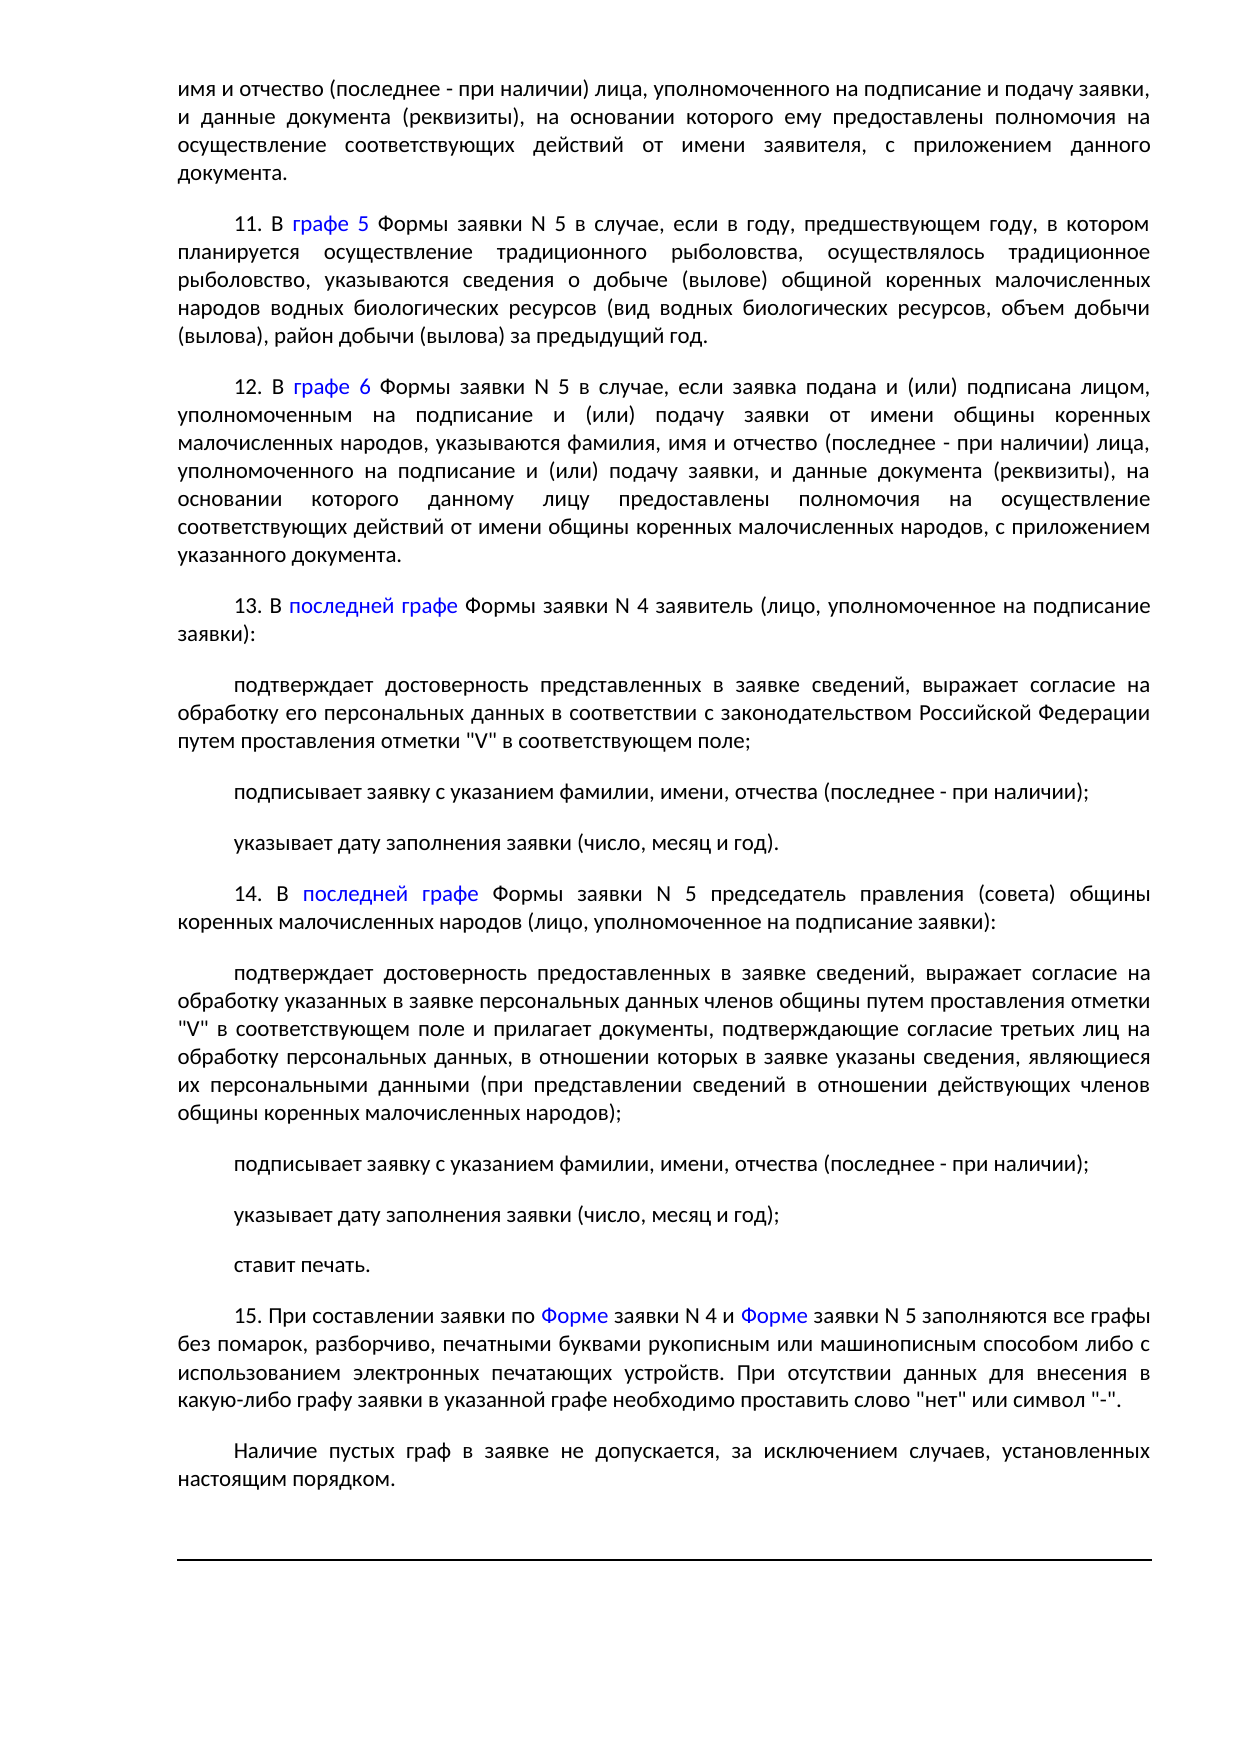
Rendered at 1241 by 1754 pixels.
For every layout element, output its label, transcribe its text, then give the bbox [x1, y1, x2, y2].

text подписывает заявку с указанием фамилии, имени, отчества (последнее - при наличии); [177, 1149, 1152, 1177]
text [177, 74, 1152, 186]
text указывает дату заполнения заявки (число, месяц и год). [177, 828, 1152, 856]
text 12. В графе 6 Формы заявки N 5 в случае, если заявка подана и (или) подписана лицом, уполномоченным на подписание и (или) подачу заявки от имени общины коренных малочисленных народов, указываются фамилия, имя и отчество (последнее - при наличии) лица, уполномоченного на подписание и (или) подачу заявки, и данные документа (реквизиты), на основании которого данному лицу предоставлены полномочия на осуществление соответствующих действий от имени общины коренных малочисленных народов, с приложением указанного документа. [177, 372, 1152, 568]
text ставит печать. [177, 1251, 1152, 1279]
text указывает дату заполнения заявки (число, месяц и год); [177, 1200, 1152, 1228]
text 15. При составлении заявки по Форме заявки N 4 и Форме заявки N 5 заполняются все графы без помарок, разборчиво, печатными буквами рукописным или машинописным способом либо с использованием электронных печатающих устройств. При отсутствии данных для внесения в какую-либо графу заявки в указанной графе необходимо проставить слово "нет" или символ "-". [177, 1302, 1152, 1414]
text 11. В графе 5 Формы заявки N 5 в случае, если в году, предшествующем году, в котором планируется осуществление традиционного рыболовства, осуществлялось традиционное рыболовство, указываются сведения о добыче (вылове) общиной коренных малочисленных народов водных биологических ресурсов (вид водных биологических ресурсов, объем добычи (вылова), район добычи (вылова) за предыдущий год. [177, 209, 1152, 349]
text подтверждает достоверность представленных в заявке сведений, выражает согласие на обработку его персональных данных в соответствии с законодательством Российской Федерации путем проставления отметки "V" в соответствующем поле; [177, 670, 1152, 754]
text подписывает заявку с указанием фамилии, имени, отчества (последнее - при наличии); [177, 777, 1152, 805]
text 13. В последней графе Формы заявки N 4 заявитель (лицо, уполномоченное на подписание заявки): [177, 591, 1152, 647]
text подтверждает достоверность предоставленных в заявке сведений, выражает согласие на обработку указанных в заявке персональных данных членов общины путем проставления отметки "V" в соответствующем поле и прилагает документы, подтверждающие согласие третьих лиц на обработку персональных данных, в отношении которых в заявке указаны сведения, являющиеся их персональными данными (при представлении сведений в отношении действующих членов общины коренных малочисленных народов); [177, 958, 1152, 1126]
text 14. В последней графе Формы заявки N 5 председатель правления (совета) общины коренных малочисленных народов (лицо, уполномоченное на подписание заявки): [177, 879, 1152, 935]
text Наличие пустых граф в заявке не допускается, за исключением случаев, установленных настоящим порядком. [177, 1437, 1152, 1493]
